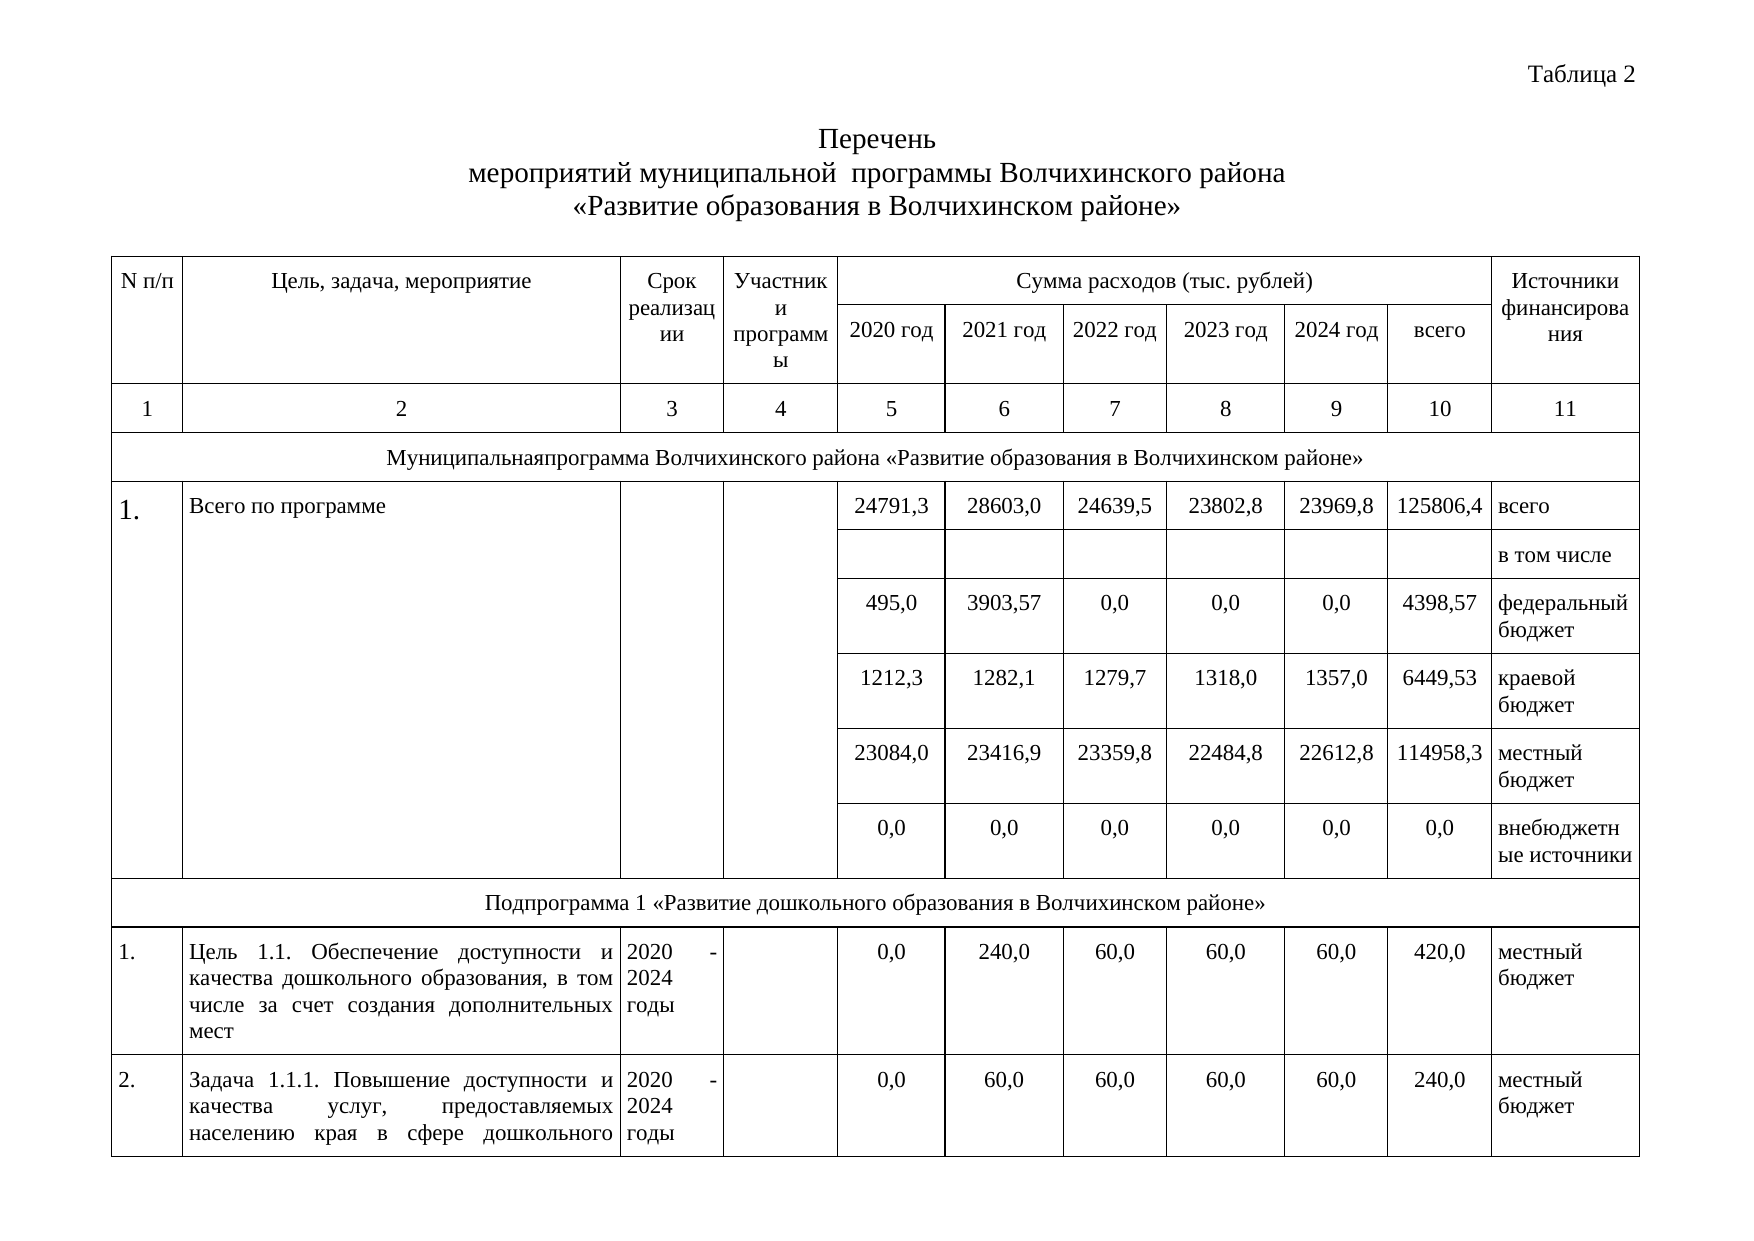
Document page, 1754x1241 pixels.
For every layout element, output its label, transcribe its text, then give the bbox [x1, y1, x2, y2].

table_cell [183, 1055, 620, 1156]
table_cell 3 [621, 384, 723, 432]
table_cell 60,0 [1064, 928, 1166, 1054]
table_cell 23416,9 [946, 729, 1063, 803]
text Таблица 2 [118, 59, 1636, 88]
table_cell 2020 - 2024 годы [621, 1055, 723, 1156]
table_cell краевой бюджет [1492, 654, 1639, 728]
table_cell 22612,8 [1285, 729, 1387, 803]
table_cell 2024 год [1285, 305, 1387, 383]
table_cell 1282,1 [946, 654, 1063, 728]
table_cell 22484,8 [1167, 729, 1284, 803]
table_cell 0,0 [1064, 804, 1166, 878]
table_cell всего [1388, 305, 1491, 383]
table_cell 24639,5 [1064, 482, 1166, 529]
table_cell 6449,53 [1388, 654, 1491, 728]
table_cell федеральный бюджет [1492, 579, 1639, 653]
table_cell 3903,57 [946, 579, 1063, 653]
table_cell 1 [112, 384, 182, 432]
table_cell [1064, 530, 1166, 578]
table_cell 11 [1492, 384, 1639, 432]
table_cell [724, 1055, 837, 1156]
table_header Цель, задача, мероприятие [183, 257, 620, 383]
table_header Сумма расходов (тыс. рублей) [838, 257, 1491, 304]
table_header N п/п [112, 257, 182, 383]
table_cell 6 [946, 384, 1063, 432]
title мероприятий муниципальной программы Волчихинского района [118, 155, 1636, 188]
table_cell 4398,57 [1388, 579, 1491, 653]
table_cell 125806,4 [1388, 482, 1491, 529]
table_cell 23969,8 [1285, 482, 1387, 529]
table_cell внебюджетные источники [1492, 804, 1639, 878]
table_cell местный бюджет [1492, 1055, 1639, 1156]
table_cell 0,0 [1167, 579, 1284, 653]
table_cell 2022 год [1064, 305, 1166, 383]
table_cell 2020 год [838, 305, 944, 383]
table_cell 23802,8 [1167, 482, 1284, 529]
table_cell 1. [112, 482, 182, 878]
table_cell Цель 1.1. Обеспечение доступности и качества дошкольного образования, в том числе за счет создания дополнительных мест [183, 928, 620, 1054]
table_cell 60,0 [1167, 928, 1284, 1054]
table_cell 240,0 [1388, 1055, 1491, 1156]
table_cell Муниципальнаяпрограмма Волчихинского района «Развитие образования в Волчихинском районе» [112, 433, 1639, 481]
table_header Срок реализации [621, 257, 723, 383]
table_cell 0,0 [1388, 804, 1491, 878]
table_cell 60,0 [946, 1055, 1063, 1156]
table_cell 23359,8 [1064, 729, 1166, 803]
table_cell 2020 - 2024 годы [621, 928, 723, 1054]
table_cell 5 [838, 384, 944, 432]
table_cell 240,0 [946, 928, 1063, 1054]
table_cell 10 [1388, 384, 1491, 432]
table_cell в том числе [1492, 530, 1639, 578]
table_cell 0,0 [838, 1055, 944, 1156]
table_cell 28603,0 [946, 482, 1063, 529]
table_cell [621, 482, 723, 878]
table_cell [1285, 530, 1387, 578]
table_cell 114958,3 [1388, 729, 1491, 803]
table_header Участники программы [724, 257, 837, 383]
table_cell 2. [112, 1055, 182, 1156]
table_cell 7 [1064, 384, 1166, 432]
table_cell 0,0 [946, 804, 1063, 878]
table_cell Всего по программе [183, 482, 620, 878]
table_cell 0,0 [1285, 804, 1387, 878]
table_cell [946, 530, 1063, 578]
table_cell 24791,3 [838, 482, 944, 529]
table_cell 495,0 [838, 579, 944, 653]
title «Развитие образования в Волчихинском районе» [118, 188, 1636, 222]
table_cell 2023 год [1167, 305, 1284, 383]
table_cell 0,0 [1285, 579, 1387, 653]
table_cell 0,0 [1064, 579, 1166, 653]
table_cell 1318,0 [1167, 654, 1284, 728]
table_cell 60,0 [1064, 1055, 1166, 1156]
table_cell 0,0 [838, 804, 944, 878]
table_cell 60,0 [1285, 928, 1387, 1054]
table_cell 4 [724, 384, 837, 432]
title Перечень [118, 121, 1636, 155]
table_cell 9 [1285, 384, 1387, 432]
table_cell 2021 год [946, 305, 1063, 383]
table_cell Подпрограмма 1 «Развитие дошкольного образования в Волчихинском районе» [112, 879, 1639, 926]
table_cell 1. [112, 928, 182, 1054]
table_header Источники финансирования [1492, 257, 1639, 383]
table_cell 8 [1167, 384, 1284, 432]
table_cell 60,0 [1167, 1055, 1284, 1156]
table_cell 1212,3 [838, 654, 944, 728]
table_cell [724, 482, 837, 878]
table_cell 0,0 [838, 928, 944, 1054]
table_cell 2 [183, 384, 620, 432]
table_cell 1357,0 [1285, 654, 1387, 728]
table_cell 1279,7 [1064, 654, 1166, 728]
table_cell 23084,0 [838, 729, 944, 803]
table_cell [1167, 530, 1284, 578]
table_cell всего [1492, 482, 1639, 529]
table_cell 420,0 [1388, 928, 1491, 1054]
table_cell местный бюджет [1492, 729, 1639, 803]
table_cell [838, 530, 944, 578]
table_cell 0,0 [1167, 804, 1284, 878]
table_cell [1388, 530, 1491, 578]
table_cell 60,0 [1285, 1055, 1387, 1156]
table_cell местный бюджет [1492, 928, 1639, 1054]
table_cell [724, 928, 837, 1054]
